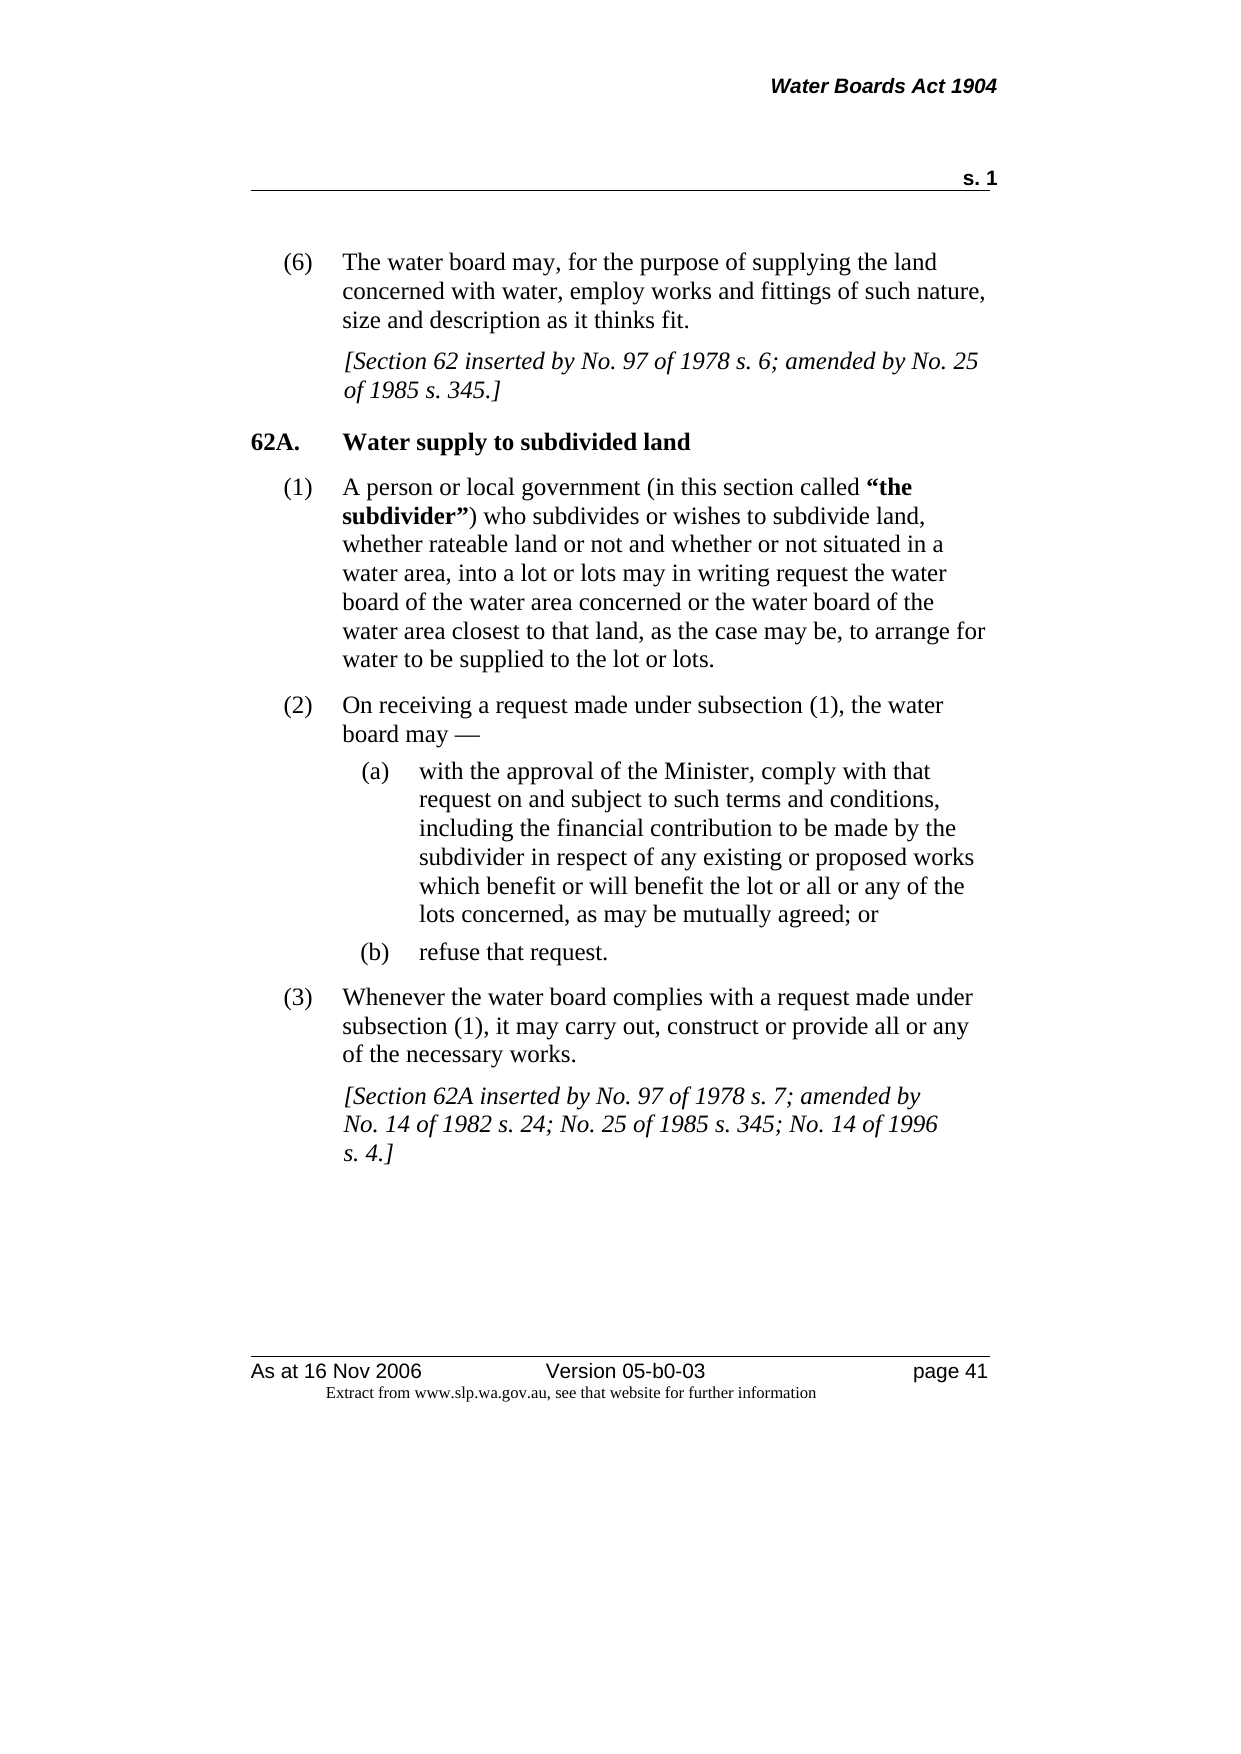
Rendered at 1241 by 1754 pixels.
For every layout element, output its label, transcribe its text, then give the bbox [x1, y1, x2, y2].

text (3) Whenever the water board complies with a request made under subsection (1), it may carry out, construct or provide all or any of the necessary works. [251, 982, 990, 1068]
text (b) refuse that request. [251, 937, 990, 965]
text (6) The water board may, for the purpose of supplying the land concerned with water, employ works and fittings of such nature, size and description as it thinks fit. [251, 247, 990, 334]
text (2) On receiving a request made under subsection (1), the water board may — [251, 690, 990, 747]
text [Section 62 inserted by No. 97 of 1978 s. 6; amended by No. 25 of 1985 s. 345.] [251, 346, 990, 404]
text (1) A person or local government (in this section called “the subdivider”) who subdivides or wishes to subdivide land, whether rateable land or not and whether or not situated in a water area, into a lot or lots may in writing request the water board of the water area concerned or the water board of the water area closest to that land, as the case may be, to arrange for water to be supplied to the lot or lots. [251, 472, 990, 673]
text (a) with the approval of the Minister, comply with that request on and subject to such terms and conditions, including the financial contribution to be made by the subdivider in respect of any existing or proposed works which benefit or will benefit the lot or all or any of the lots concerned, as may be mutually agreed; or [251, 756, 990, 928]
text [Section 62A inserted by No. 97 of 1978 s. 7; amended by No. 14 of 1982 s. 24; No. 25 of 1985 s. 345; No. 14 of 1996 s. 4.] [251, 1081, 990, 1167]
subtitle 62A. Water supply to subdivided land [251, 427, 990, 455]
